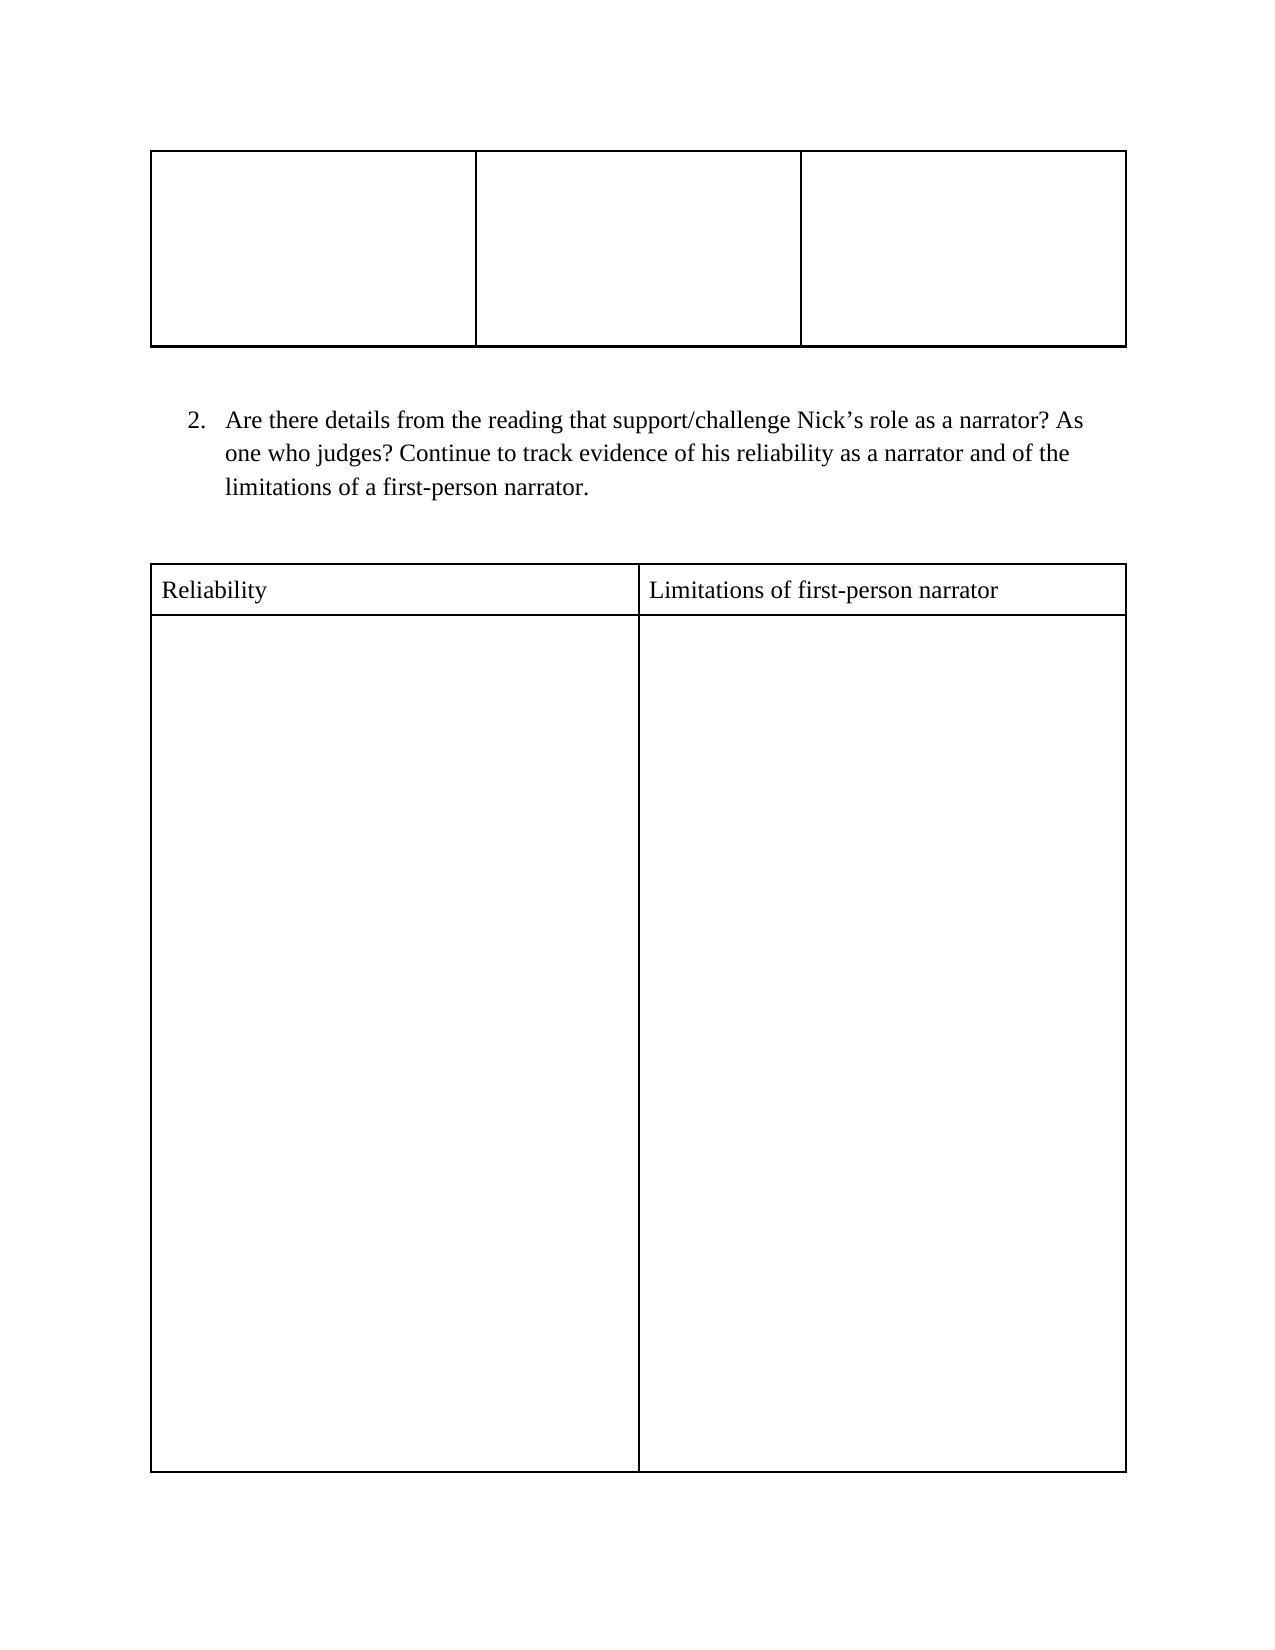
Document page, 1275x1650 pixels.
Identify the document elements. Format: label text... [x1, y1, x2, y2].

table_cell [152, 152, 475, 345]
table_cell [802, 152, 1125, 345]
table_cell [477, 152, 800, 345]
table_header Limitations of first-person narrator [640, 565, 1125, 614]
list Are there details from the reading that support/challenge Nick’s role as a narrator? As one who judges? Continue to track evidence of his reliability as a narrator and of the limitations of a first-person narrator. [187, 406, 1125, 500]
table_cell [152, 616, 638, 1471]
table_header Reliability [152, 565, 638, 614]
table_cell [640, 616, 1125, 1471]
